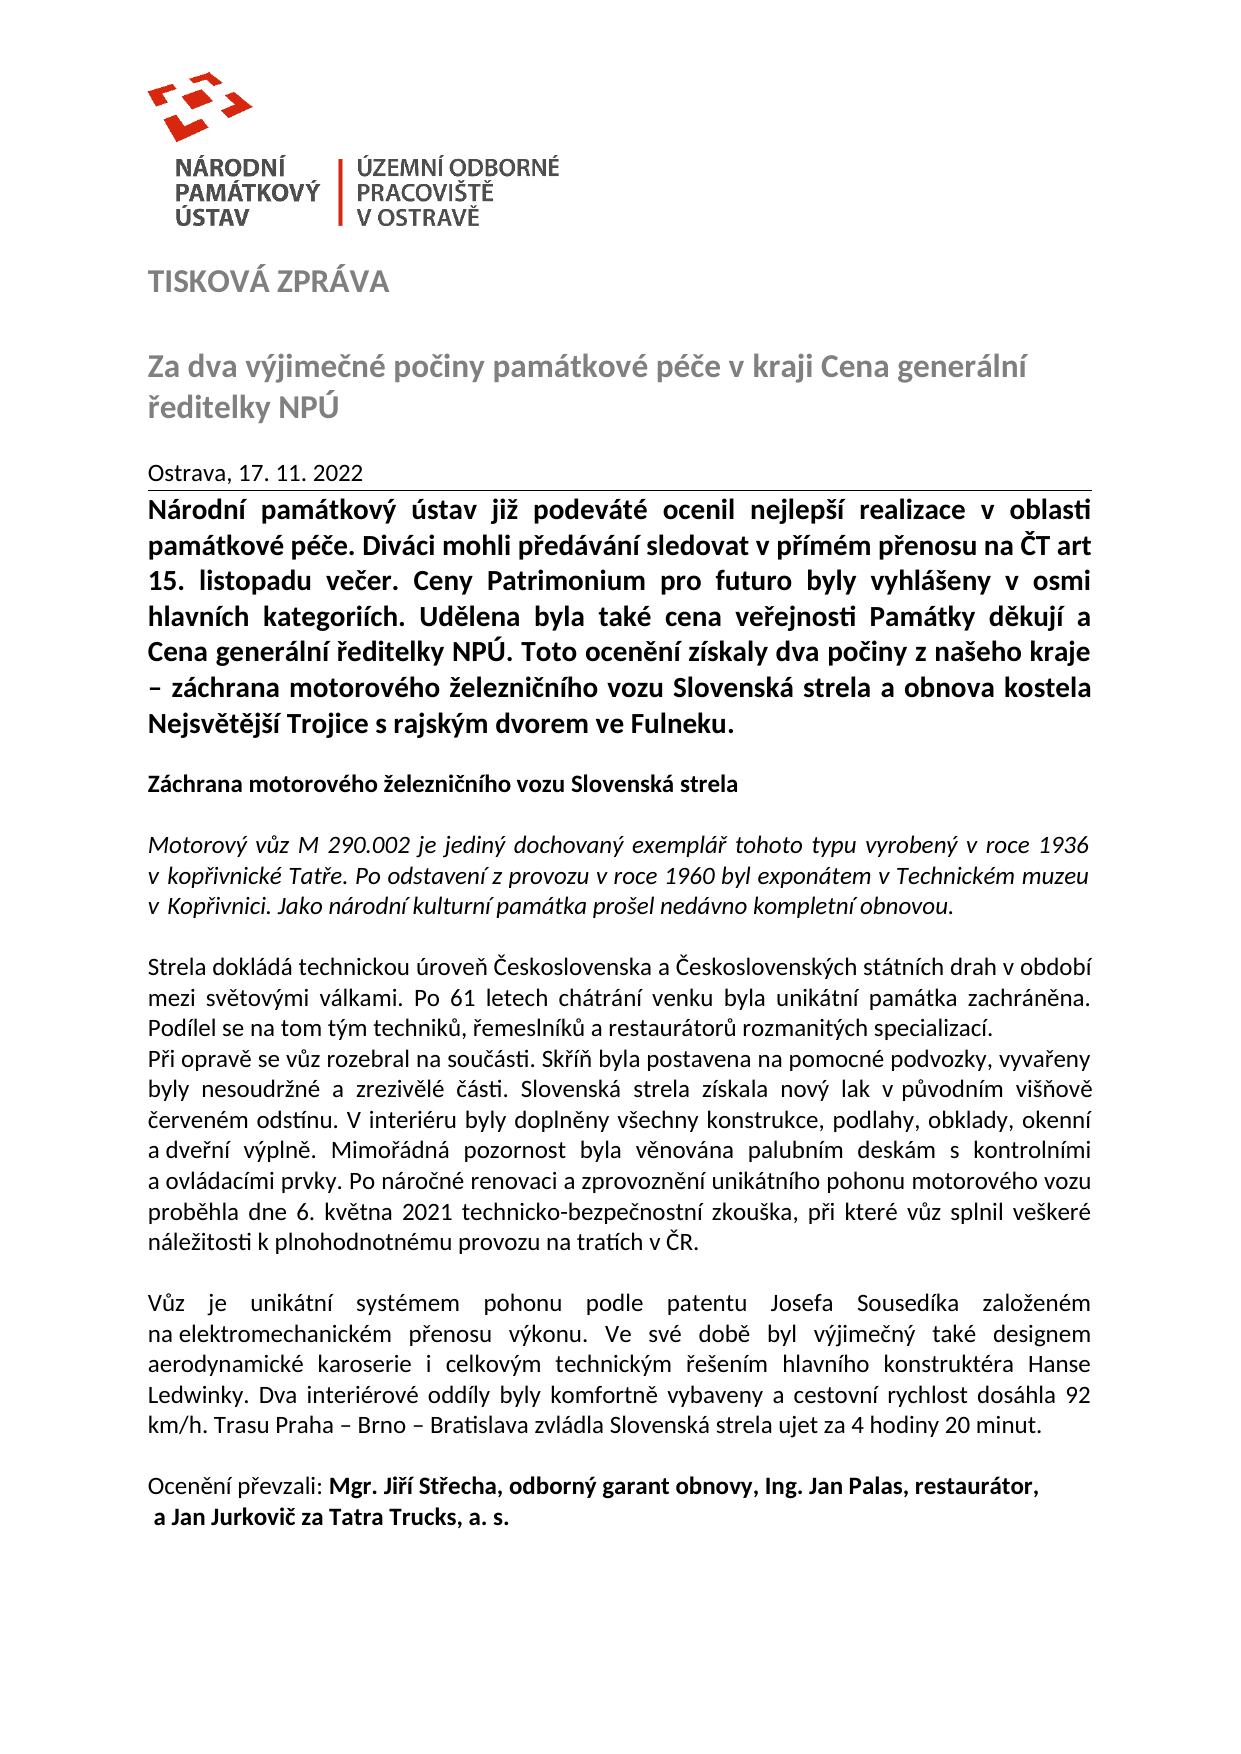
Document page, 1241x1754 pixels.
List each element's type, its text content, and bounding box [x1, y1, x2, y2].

subtitle Za dva výjimečné počiny památkové péče v kraji Cena generální ředitelky NPÚ [148, 345, 1092, 427]
text Ocenění převzali: Mgr. Jiří Střecha, odborný garant obnovy, Ing. Jan Palas, restaurátor, [148, 1470, 1092, 1501]
text Vůz je unikátní systémem pohonu podle patentu Josefa Sousedíka založeném na elektromechanickém přenosu výkonu. Ve své době byl výjimečný také designem aerodynamické karoserie i celkovým technickým řešením hlavního konstruktéra Hanse Ledwinky. Dva interiérové oddíly byly komfortně vybaveny a cestovní rychlost dosáhla 92 km/h. Trasu Praha – Brno – Bratislava zvládla Slovenská strela ujet za 4 hodiny 20 minut. [148, 1287, 1092, 1440]
text Národní památkový ústav již podeváté ocenil nejlepší realizace v oblasti památkové péče. Diváci mohli předávání sledovat v přímém přenosu na ČT art 15. listopadu večer. Ceny Patrimonium pro futuro byly vyhlášeny v osmi hlavních kategoriích. Udělena byla také cena veřejnosti Památky děkují a Cena generální ředitelky NPÚ. Toto ocenění získaly dva počiny z našeho kraje – záchrana motorového železničního vozu Slovenská strela a obnova kostela Nejsvětější Trojice s rajským dvorem ve Fulneku. [148, 491, 1092, 740]
text Při opravě se vůz rozebral na součásti. Skříň byla postavena na pomocné podvozky, vyvařeny byly nesoudržné a zrezivělé části. Slovenská strela získala nový lak v původním višňově červeném odstínu. V interiéru byly doplněny všechny konstrukce, podlahy, obklady, okenní a dveřní výplně. Mimořádná pozornost byla věnována palubním deskám s kontrolními a ovládacími prvky. Po náročné renovaci a zprovoznění unikátního pohonu motorového vozu proběhla dne 6. května 2021 technicko-bezpečnostní zkouška, při které vůz splnil veškeré náležitosti k plnohodnotnému provozu na tratích v ČR. [148, 1043, 1092, 1257]
text Ostrava, 17. 11. 2022 [148, 457, 1092, 490]
text TISKOVÁ ZPRÁVA [148, 260, 1092, 300]
text a Jan Jurkovič za Tatra Trucks, a. s. [148, 1501, 1092, 1531]
text Záchrana motorového železničního vozu Slovenská strela [148, 768, 1092, 799]
text Strela dokládá technickou úroveň Československa a Československých státních drah v období mezi světovými válkami. Po 61 letech chátrání venku byla unikátní památka zachráněna. Podílel se na tom tým techniků, řemeslníků a restaurátorů rozmanitých specializací. [148, 951, 1092, 1043]
picture [147, 72, 559, 226]
text Motorový vůz M 290.002 je jediný dochovaný exemplář tohoto typu vyrobený v roce 1936 v kopřivnické Tatře. Po odstavení z provozu v roce 1960 byl exponátem v Technickém muzeu v Kopřivnici. Jako národní kulturní památka prošel nedávno kompletní obnovou. [148, 829, 1092, 921]
